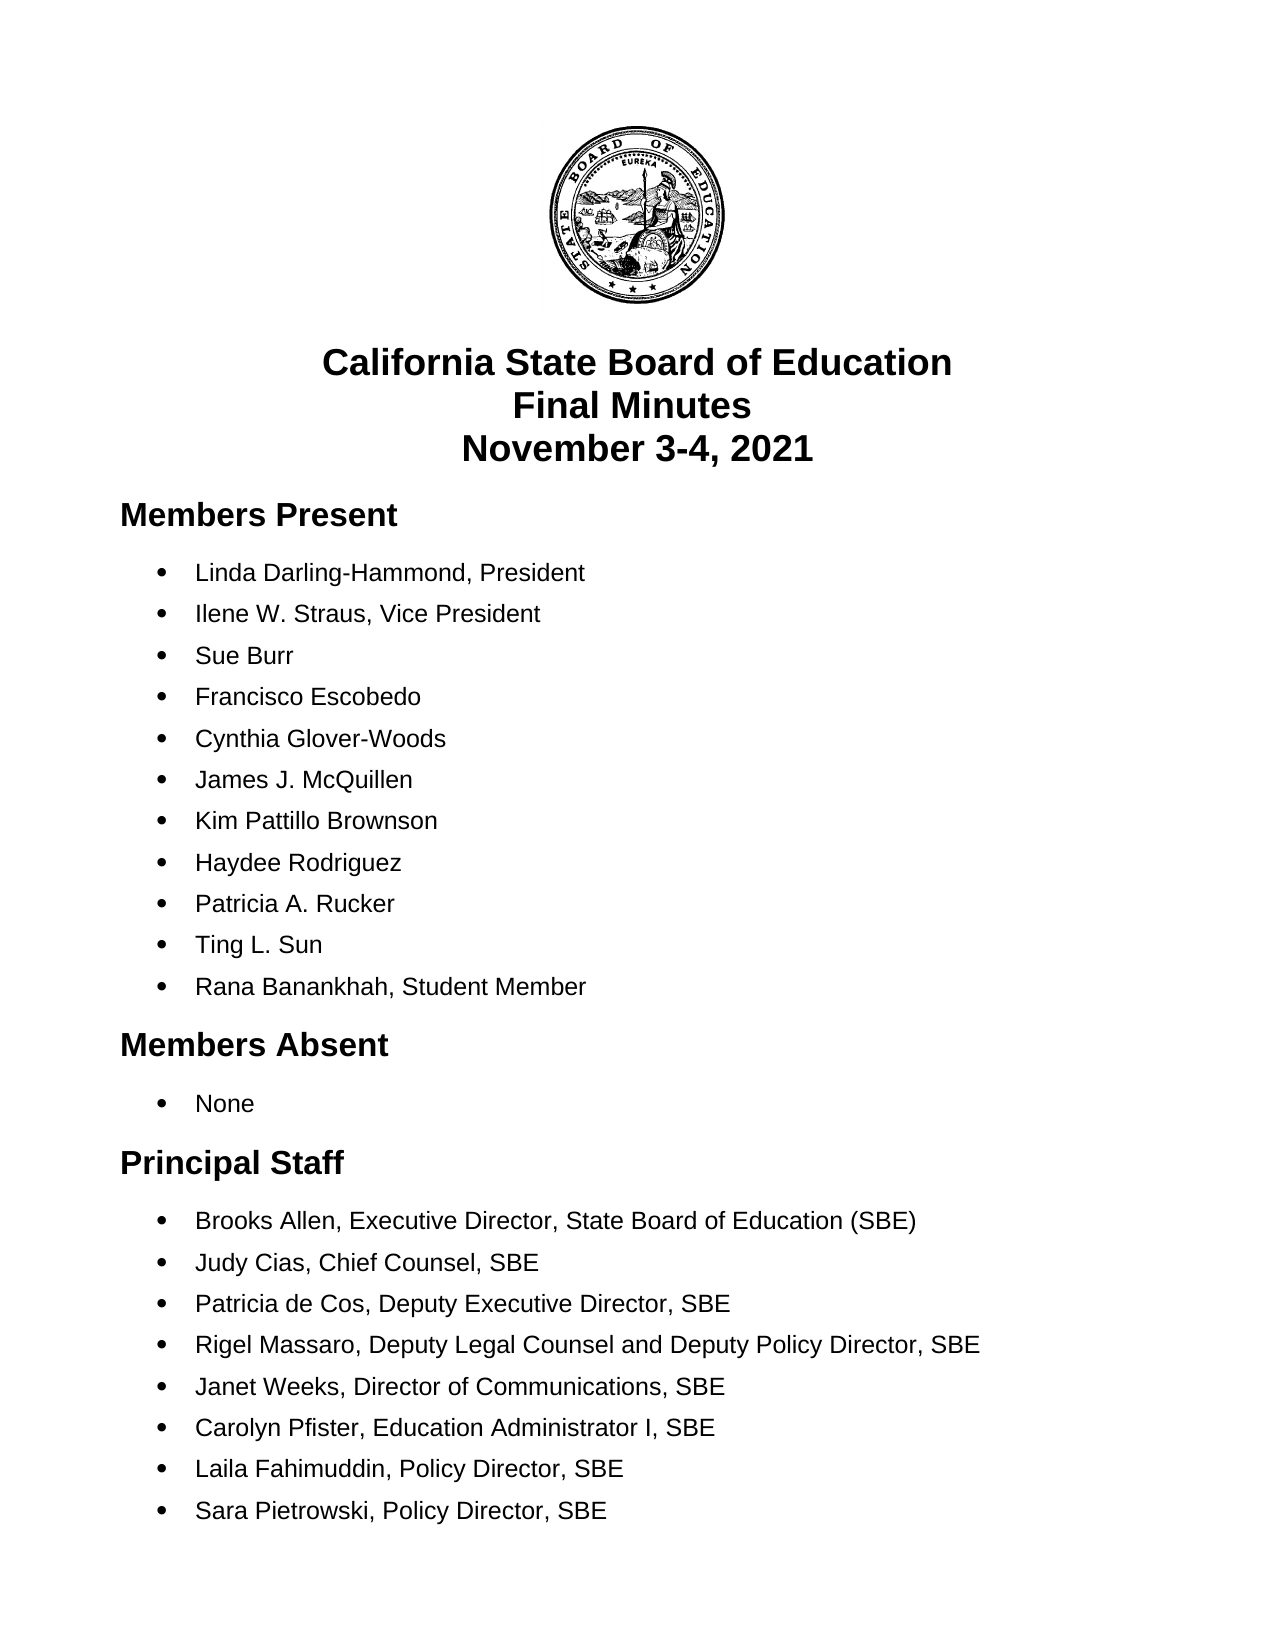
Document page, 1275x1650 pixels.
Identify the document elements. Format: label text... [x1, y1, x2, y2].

list Brooks Allen, Executive Director, State Board of Education (SBE) [157, 1206, 1155, 1235]
list Rana Banankhah, Student Member [157, 972, 1155, 1001]
list Francisco Escobedo [157, 682, 1155, 711]
list Haydee Rodriguez [157, 848, 1155, 876]
subtitle California State Board of Education Final Minutes November 3-4, 2021 [120, 340, 1155, 470]
list Linda Darling-Hammond, President [157, 558, 1155, 587]
subtitle Members Present [120, 495, 1155, 533]
list Rigel Massaro, Deputy Legal Counsel and Deputy Policy Director, SBE [157, 1330, 1155, 1359]
list James J. McQuillen [157, 765, 1155, 794]
list Kim Pattillo Brownson [157, 806, 1155, 835]
picture [540, 120, 736, 316]
list Laila Fahimuddin, Policy Director, SBE [157, 1454, 1155, 1483]
list Cynthia Glover-Woods [157, 723, 1155, 752]
list Ting L. Sun [157, 930, 1155, 959]
subtitle Principal Staff [120, 1143, 1155, 1181]
list Patricia de Cos, Deputy Executive Director, SBE [157, 1289, 1155, 1318]
subtitle Members Absent [120, 1026, 1155, 1064]
list Carolyn Pfister, Education Administrator I, SBE [157, 1413, 1155, 1442]
list Judy Cias, Chief Counsel, SBE [157, 1248, 1155, 1276]
list Sara Pietrowski, Policy Director, SBE [157, 1496, 1155, 1524]
list Janet Weeks, Director of Communications, SBE [157, 1372, 1155, 1401]
list Sue Burr [157, 641, 1155, 670]
list None [157, 1089, 1155, 1118]
list Patricia A. Rucker [157, 889, 1155, 918]
list Ilene W. Straus, Vice President [157, 599, 1155, 628]
